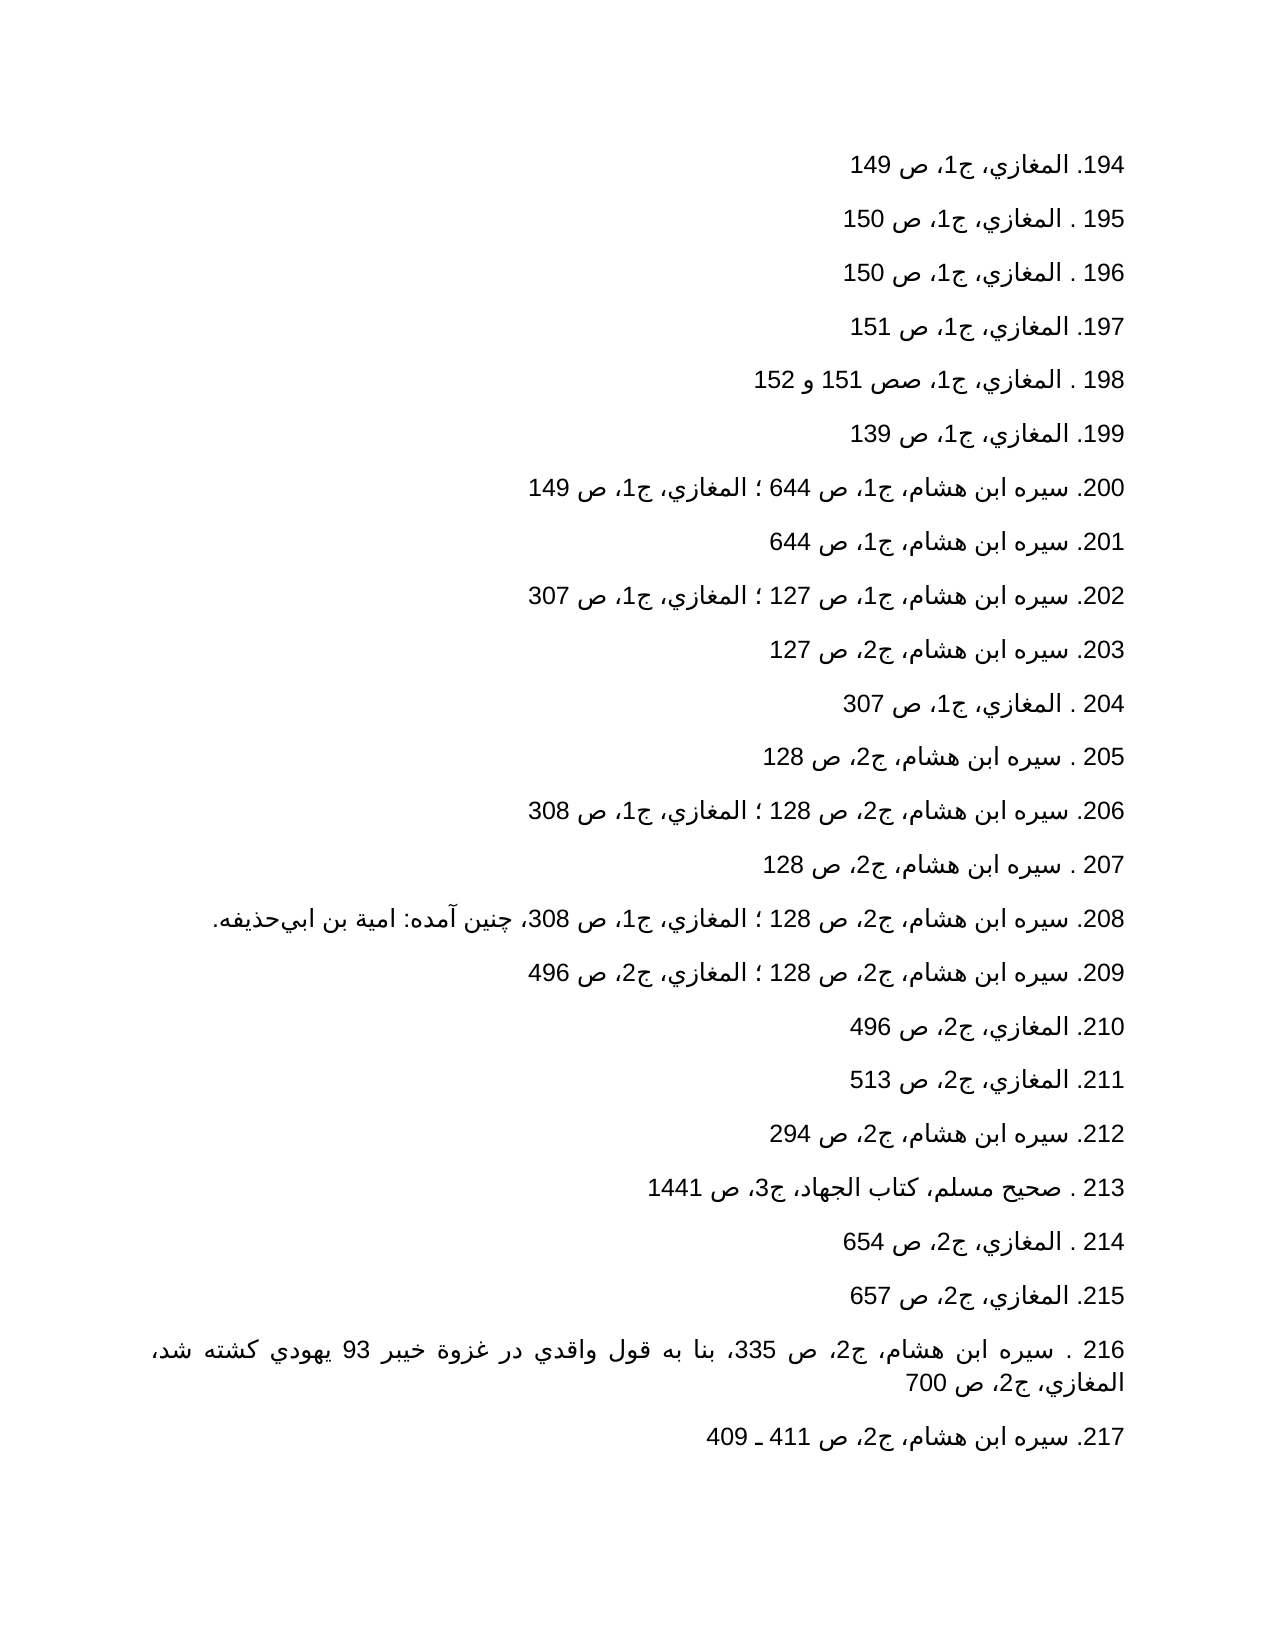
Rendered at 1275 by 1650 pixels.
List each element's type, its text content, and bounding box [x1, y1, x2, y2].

text 210. المغازي، ج2، ص 496 [150, 1012, 1125, 1040]
text 215. المغازي، ج2، ص 657 [150, 1281, 1125, 1310]
text 205 . سیره ابن هشام، ج2، ص 128 [150, 742, 1125, 771]
text 207 . سیره ابن هشام، ج2، ص 128 [150, 850, 1125, 879]
text 209. سیره ابن هشام، ج2، ص 128 ؛ المغازي، ج2، ص 496 [150, 958, 1125, 987]
text 199. المغازي، ج1، ص 139 [150, 419, 1125, 448]
text 204 . المغازي، ج1، ص 307 [150, 688, 1125, 717]
text 213 . صحيح مسلم، كتاب الجهاد، ج3، ص 1441 [150, 1173, 1125, 1202]
text 202. سیره ابن هشام، ج1، ص 127 ؛ المغازي، ج1، ص 307 [150, 581, 1125, 609]
text 200. سیره ابن هشام، ج1، ص 644 ؛ المغازي، ج1، ص 149 [150, 473, 1125, 502]
text 211. المغازي، ج2، ص 513 [150, 1066, 1125, 1094]
text 216 . سیره ابن هشام، ج2، ص 335، بنا به قول واقدي در غزوة خيبر 93 يهودي كشته شد، المغازي، ج2، ص 700 [150, 1335, 1125, 1397]
text 197. المغازي، ج1، ص 151 [150, 312, 1125, 340]
text 206. سیره ابن هشام، ج2، ص 128 ؛ المغازي، ج1، ص 308 [150, 796, 1125, 825]
text 195 . المغازي، ج1، ص 150 [150, 204, 1125, 233]
text 212. سیره ابن هشام، ج2، ص 294 [150, 1119, 1125, 1148]
text 217. سیره ابن هشام، ج2، ص 411 ـ 409 [150, 1422, 1125, 1450]
text 194. المغازي، ج1، ص 149 [150, 150, 1125, 179]
text 201. سیره ابن هشام، ج1، ص 644 [150, 527, 1125, 556]
text 196 . المغازي، ج1، ص 150 [150, 258, 1125, 286]
text 208. سیره ابن هشام، ج2، ص 128 ؛ المغازي، ج1، ص 308، چنين آمده: امية بن ابي‌حذيفه. [150, 904, 1125, 933]
text 203. سیره ابن هشام، ج2، ص 127 [150, 635, 1125, 663]
text 198 . المغازي، ج1، صص 151 و 152 [150, 365, 1125, 394]
text 214 . المغازي، ج2، ص 654 [150, 1227, 1125, 1256]
